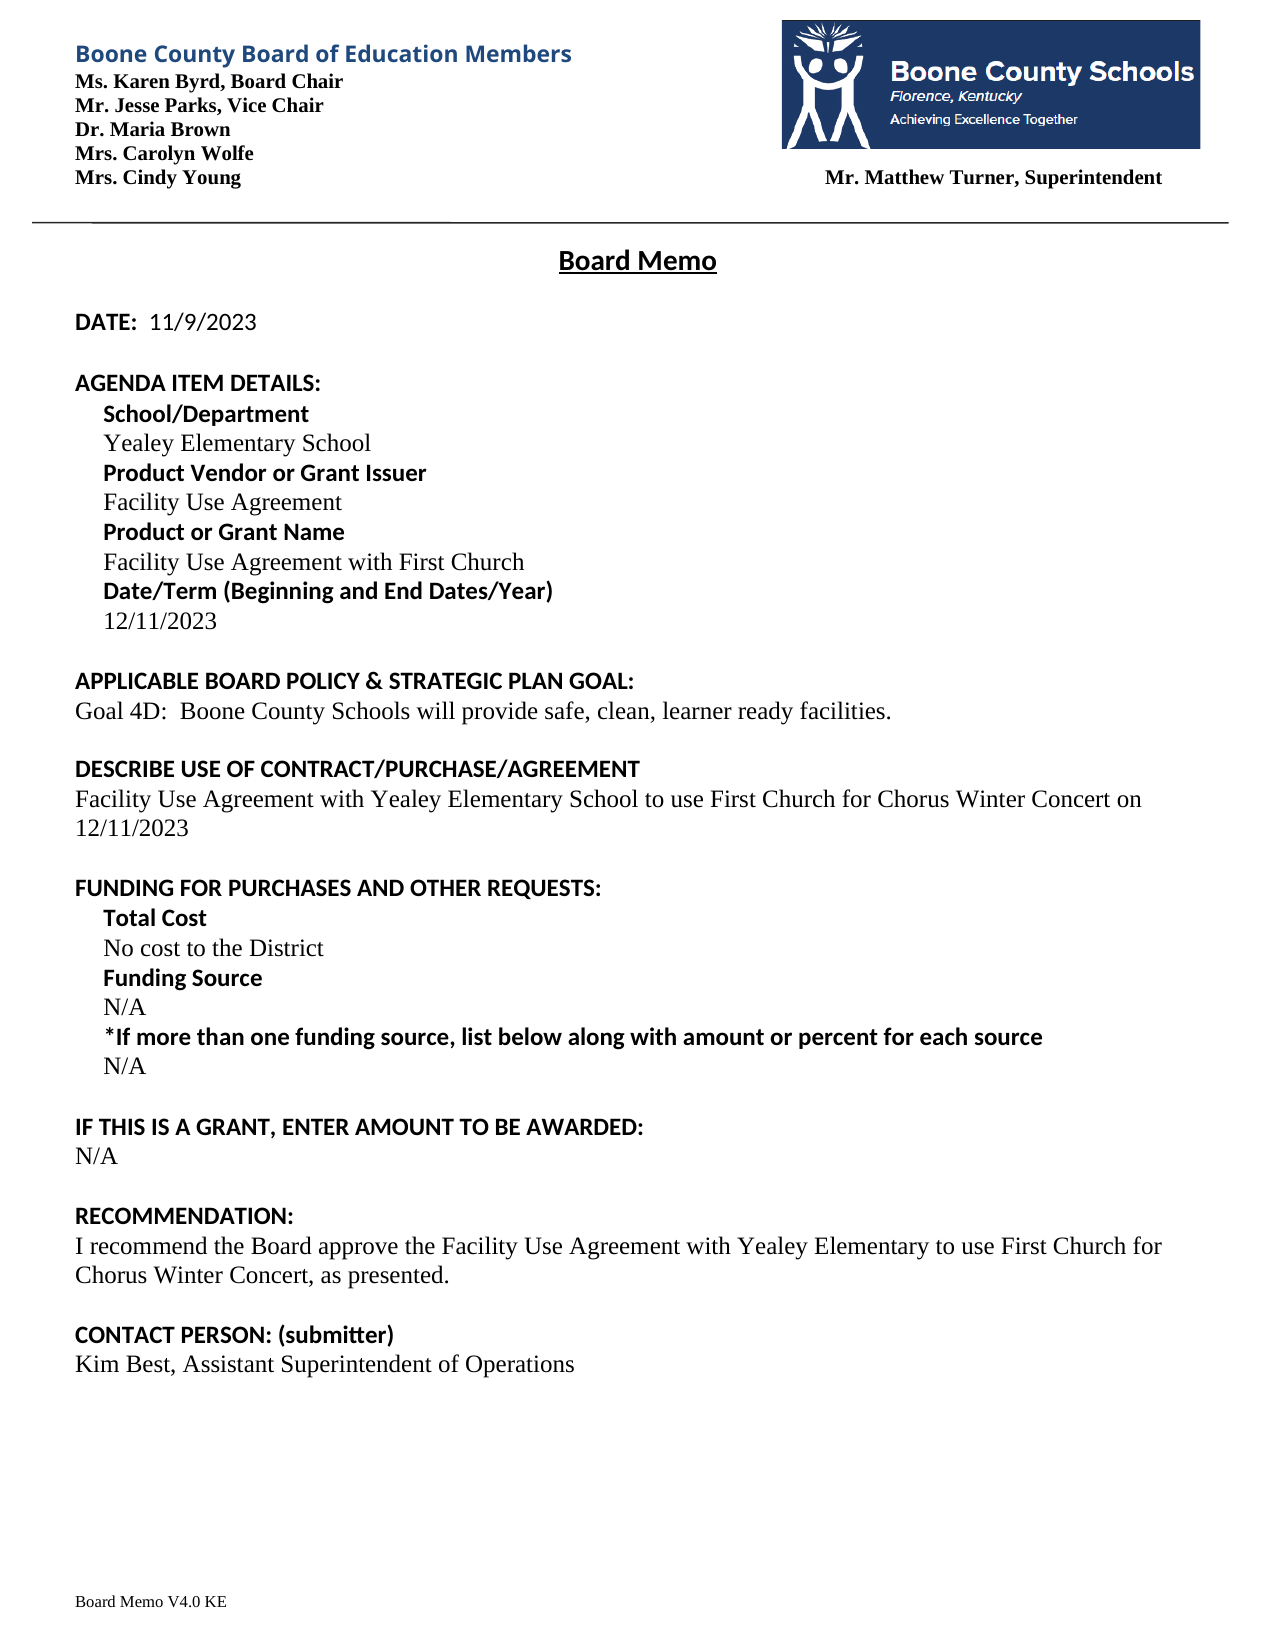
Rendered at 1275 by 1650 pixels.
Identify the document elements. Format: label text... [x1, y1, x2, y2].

text CONTACT PERSON: (submitter) [75, 1319, 1200, 1349]
text *If more than one funding source, list below along with amount or percent for each source [75, 1021, 1200, 1051]
picture [781, 20, 1201, 149]
text DATE: [75, 306, 1200, 337]
text Total Cost [103, 902, 1200, 933]
text DESCRIBE USE OF CONTRACT/PURCHASE/AGREEMENT [75, 753, 1200, 784]
text Funding Source [103, 962, 1200, 992]
text School/Department [103, 398, 1200, 428]
text FUNDING FOR PURCHASES AND OTHER REQUESTS: [75, 872, 1200, 902]
text IF THIS IS A GRANT, ENTER AMOUNT TO BE AWARDED: [75, 1111, 1200, 1141]
text Date/Term (Beginning and End Dates/Year) [103, 576, 1200, 606]
text Product or Grant Name [103, 516, 1200, 547]
text Board Memo [75, 242, 1200, 277]
text APPLICABLE BOARD POLICY & STRATEGIC PLAN GOAL: [75, 665, 1200, 696]
text AGENDA ITEM DETAILS: [75, 367, 1200, 398]
text RECOMMENDATION: [75, 1201, 1200, 1231]
text Product Vendor or Grant Issuer [103, 457, 1200, 487]
